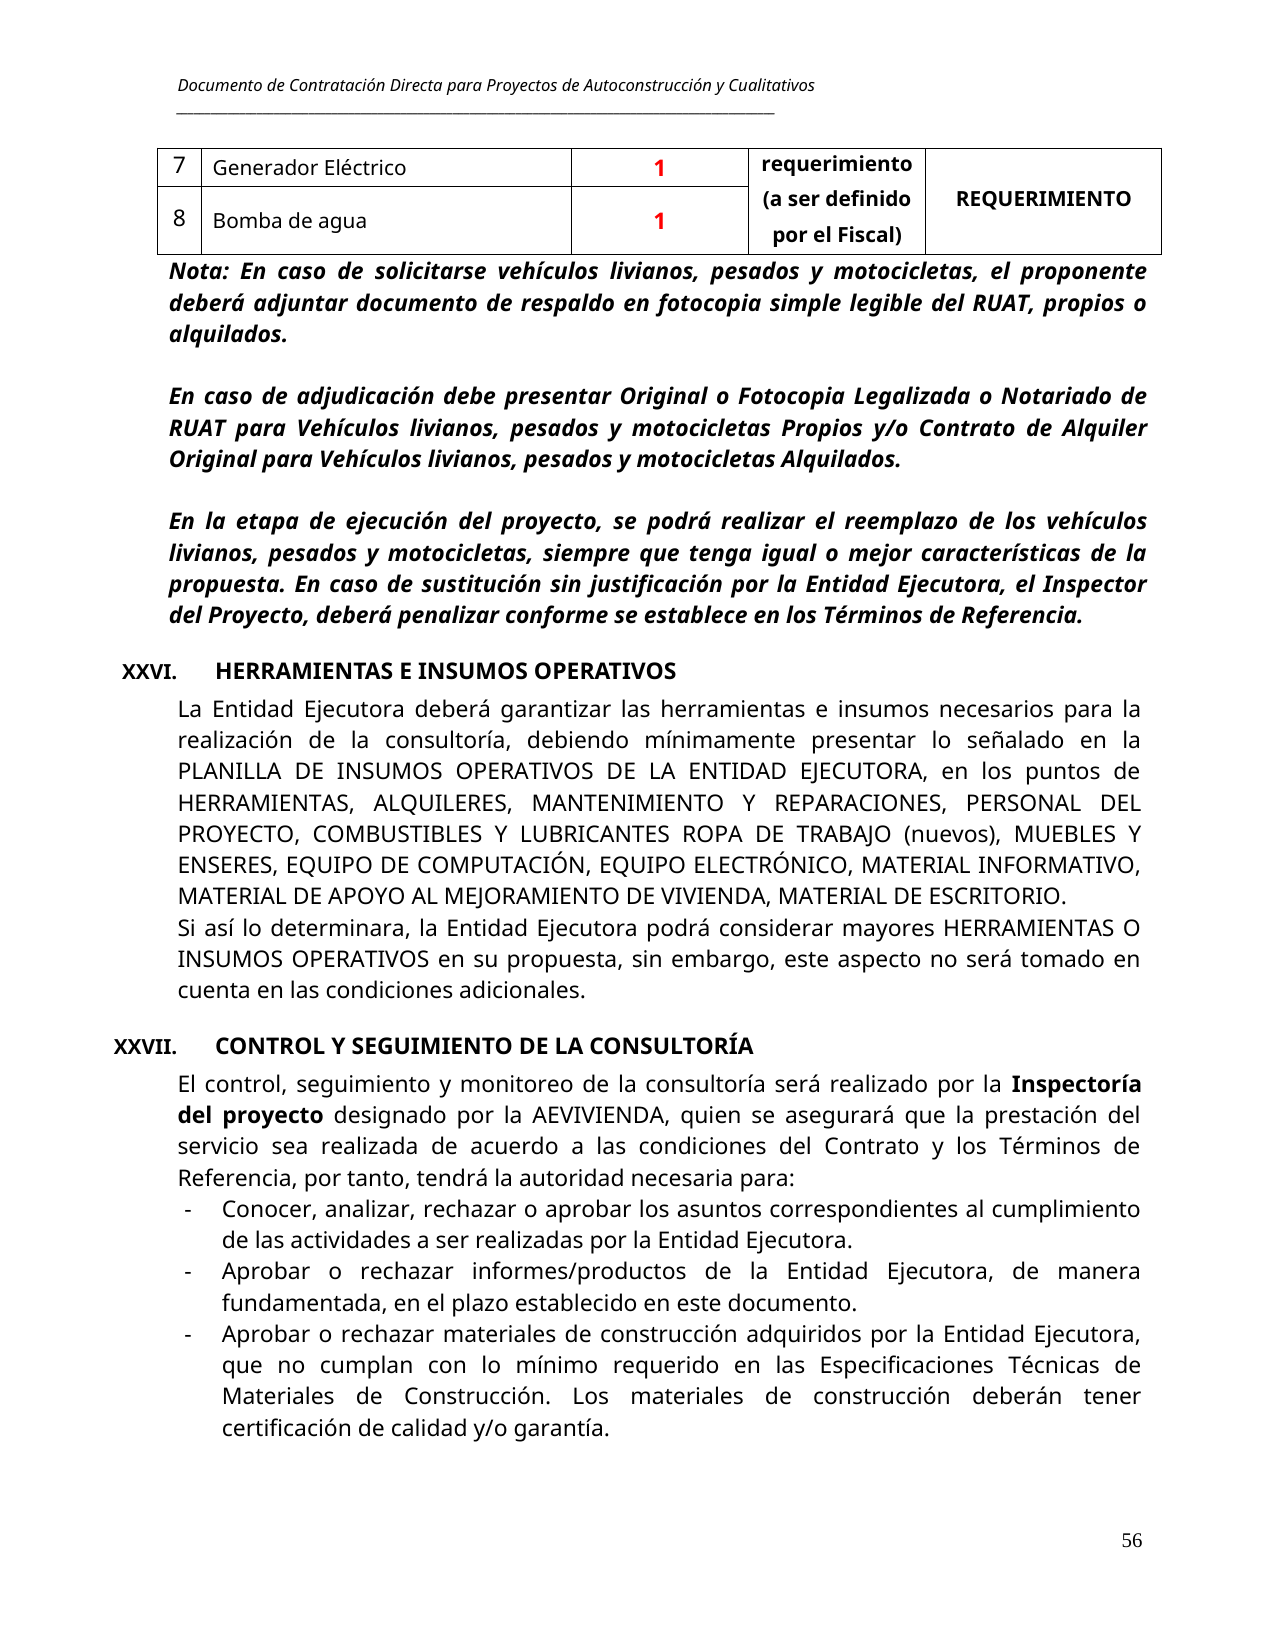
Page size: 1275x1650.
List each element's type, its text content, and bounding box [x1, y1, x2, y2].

table_cell 1 [572, 149, 748, 186]
text La Entidad Ejecutora deberá garantizar las herramientas e insumos necesarios para la realización de la consultoría, debiendo mínimamente presentar lo señalado en la PLANILLA DE INSUMOS OPERATIVOS DE LA ENTIDAD EJECUTORA, en los puntos de HERRAMIENTAS, ALQUILERES, MANTENIMIENTO Y REPARACIONES, PERSONAL DEL PROYECTO, COMBUSTIBLES Y LUBRICANTES ROPA DE TRABAJO (nuevos), MUEBLES Y ENSERES, EQUIPO DE COMPUTACIÓN, EQUIPO ELECTRÓNICO, MATERIAL INFORMATIVO, MATERIAL DE APOYO AL MEJORAMIENTO DE VIVIENDA, MATERIAL DE ESCRITORIO. [177, 693, 1142, 911]
list Aprobar o rechazar materiales de construcción adquiridos por la Entidad Ejecutora, que no cumplan con lo mínimo requerido en las Especificaciones Técnicas de Materiales de Construcción. Los materiales de construcción deberán tener certificación de calidad y/o garantía. [184, 1318, 1142, 1443]
table_cell Nota: En caso de solicitarse vehículos livianos, pesados y motocicletas, el proponente deberá adjuntar documento de respaldo en fotocopia simple legible del RUAT, propios o alquilados. En caso de adjudicación debe presentar Original o Fotocopia Legalizada o Notariado de RUAT para Vehículos livianos, pesados y motocicletas Propios y/o Contrato de Alquiler Original para Vehículos livianos, pesados y motocicletas Alquilados. En la etapa de ejecución del proyecto, se podrá realizar el reemplazo de los vehículos livianos, pesados y motocicletas, siempre que tenga igual o mejor características de la propuesta. En caso de sustitución sin justificación por la Entidad Ejecutora, el Inspector del Proyecto, deberá penalizar conforme se establece en los Términos de Referencia. [158, 255, 1162, 630]
text El control, seguimiento y monitoreo de la consultoría será realizado por la Inspectoría del proyecto designado por la AEVIVIENDA, quien se asegurará que la prestación del servicio sea realizada de acuerdo a las condiciones del Contrato y los Términos de Referencia, por tanto, tendrá la autoridad necesaria para: [177, 1068, 1142, 1193]
list Conocer, analizar, rechazar o aprobar los asuntos correspondientes al cumplimiento de las actividades a ser realizadas por la Entidad Ejecutora. [184, 1193, 1142, 1255]
table_cell SEGÚN REQUERIMIENTO [926, 149, 1161, 254]
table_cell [749, 149, 925, 254]
list CONTROL Y SEGUIMIENTO DE LA CONSULTORÍA [177, 1030, 1142, 1061]
table_cell Generador Eléctrico [202, 149, 571, 186]
table_cell 8 [158, 187, 201, 254]
table_cell 7 [158, 149, 201, 186]
list Aprobar o rechazar informes/productos de la Entidad Ejecutora, de manera fundamentada, en el plazo establecido en este documento. [184, 1255, 1142, 1318]
table_cell 1 [572, 187, 748, 254]
text Si así lo determinara, la Entidad Ejecutora podrá considerar mayores HERRAMIENTAS O INSUMOS OPERATIVOS en su propuesta, sin embargo, este aspecto no será tomado en cuenta en las condiciones adicionales. [177, 911, 1142, 1005]
table_cell Bomba de agua [202, 187, 571, 254]
list HERRAMIENTAS E INSUMOS OPERATIVOS [177, 655, 1142, 686]
